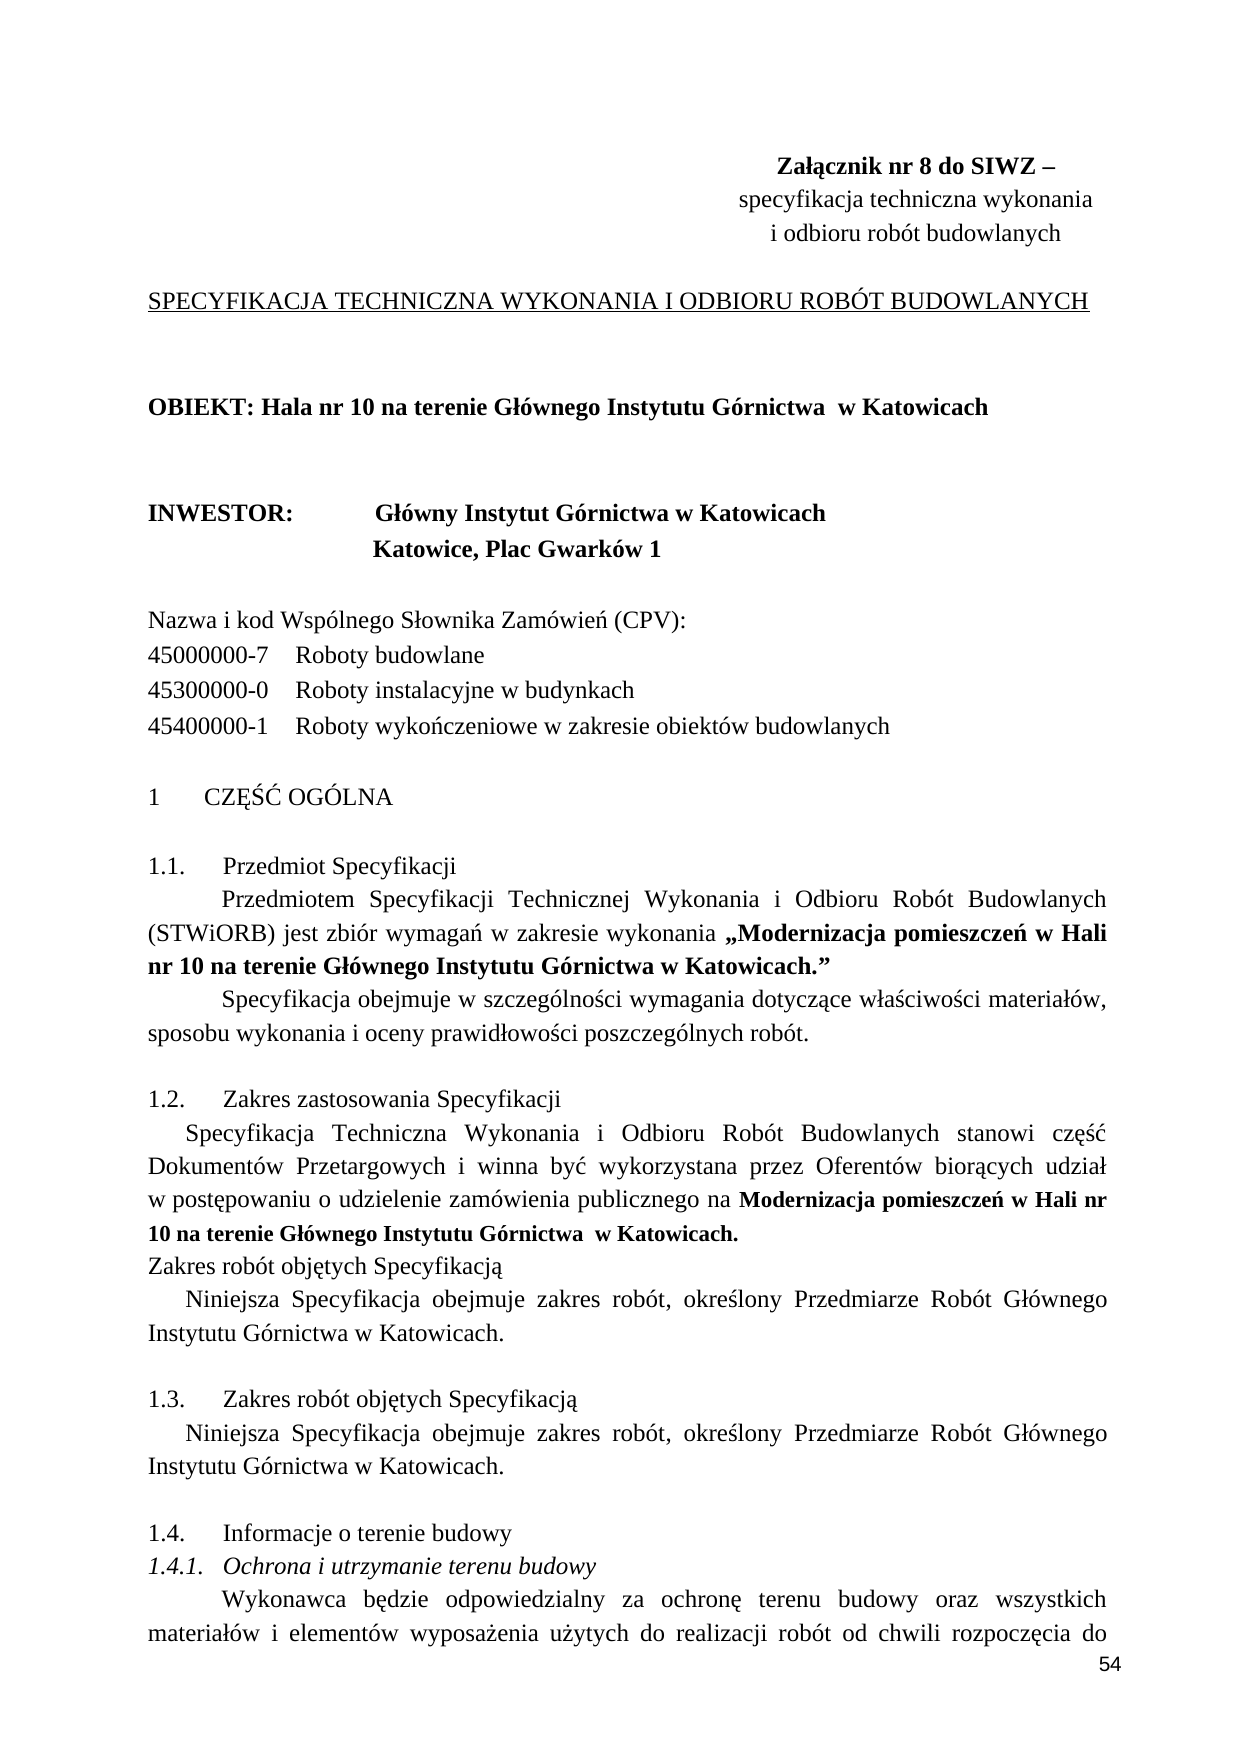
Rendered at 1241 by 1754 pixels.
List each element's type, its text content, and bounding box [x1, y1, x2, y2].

text Specyfikacja Techniczna Wykonania i Odbioru Robót Budowlanych stanowi część Dokumentów Przetargowych i winna być wykorzystana przez Oferentów biorących udział w postępowaniu o udzielenie zamówienia publicznego na Modernizacja pomieszczeń w Hali nr 10 na terenie Głównego Instytutu Górnictwa w Katowicach. [148, 1114, 1107, 1248]
text SPECYFIKACJA TECHNICZNA WYKONANIA I ODBIORU ROBÓT BUDOWLANYCH [148, 281, 1107, 316]
text 45000000-7 Roboty budowlane [148, 635, 1107, 671]
text 45300000-0 Roboty instalacyjne w budynkach [148, 671, 1107, 706]
text Zakres robót objętych Specyfikacją [148, 1248, 1107, 1281]
list Przedmiot Specyfikacji [148, 848, 1107, 881]
text Niniejsza Specyfikacja obejmuje zakres robót, określony Przedmiarze Robót Głównego Instytutu Górnictwa w Katowicach. [148, 1281, 1107, 1348]
list Zakres zastosowania Specyfikacji [148, 1081, 1107, 1114]
list CZĘŚĆ OGÓLNA [148, 777, 1107, 812]
text Katowice, Plac Gwarków 1 [148, 529, 1107, 564]
text Załącznik nr 8 do SIWZ – specyfikacja techniczna wykonania i odbioru robót budowlanych [724, 148, 1107, 248]
list Zakres robót objętych Specyfikacją [148, 1381, 1107, 1414]
text Przedmiotem Specyfikacji Technicznej Wykonania i Odbioru Robót Budowlanych (STWiORB) jest zbiór wymagań w zakresie wykonania „Modernizacja pomieszczeń w Hali nr 10 na terenie Głównego Instytutu Górnictwa w Katowicach.” [148, 881, 1107, 981]
text 45400000-1 Roboty wykończeniowe w zakresie obiektów budowlanych [148, 706, 1107, 741]
text 1.4.1. Ochrona i utrzymanie terenu budowy [73, 1548, 1100, 1581]
text INWESTOR: Główny Instytut Górnictwa w Katowicach [148, 493, 1107, 529]
list Informacje o terenie budowy [148, 1514, 1107, 1548]
text Niniejsza Specyfikacja obejmuje zakres robót, określony Przedmiarze Robót Głównego Instytutu Górnictwa w Katowicach. [148, 1414, 1107, 1481]
text OBIEKT: Hala nr 10 na terenie Głównego Instytutu Górnictwa w Katowicach [148, 387, 1107, 423]
text Specyfikacja obejmuje w szczególności wymagania dotyczące właściwości materiałów, sposobu wykonania i oceny prawidłowości poszczególnych robót. [148, 981, 1107, 1048]
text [148, 1581, 1107, 1648]
text Nazwa i kod Wspólnego Słownika Zamówień (CPV): [148, 600, 1107, 635]
